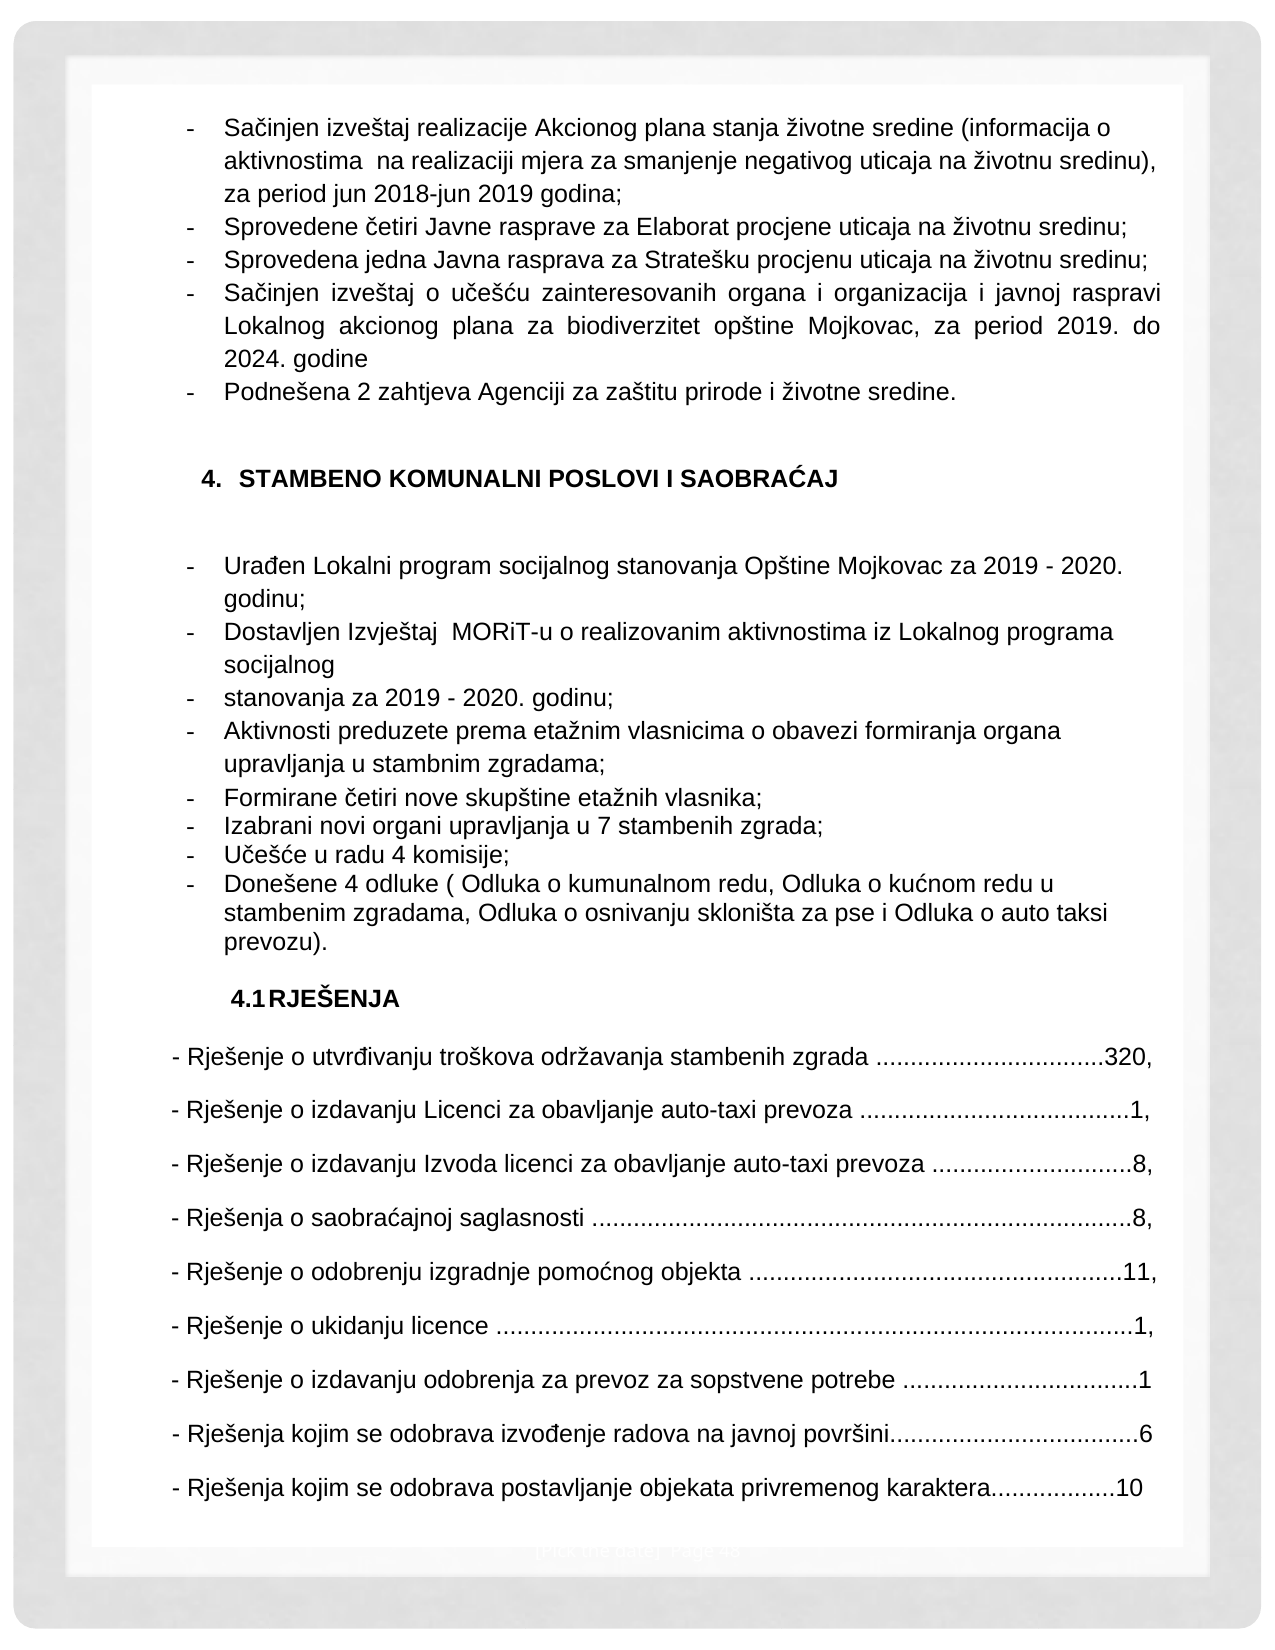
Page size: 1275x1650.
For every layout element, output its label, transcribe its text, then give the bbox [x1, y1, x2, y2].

list stanovanja za 2019 - 2020. godinu; [186, 683, 1162, 712]
list Sačinjen izveštaj o učešću zainteresovanih organa i organizacija i javnoj raspravi Lokalnog akcionog plana za biodiverzitet opštine Mojkovac, za period 2019. do 2024. godine [186, 278, 1162, 373]
list RJEŠENJA [231, 984, 1162, 1013]
list Urađen Lokalni program socijalnog stanovanja Opštine Mojkovac za 2019 - 2020. godinu; [186, 551, 1162, 613]
text - Rješenja kojim se odobrava izvođenje radova na javnoj površini....................................6 [172, 1419, 1162, 1447]
list STAMBENO KOMUNALNI POSLOVI I SAOBRAĆAJ [201, 464, 1162, 493]
list Sprovedene četiri Javne rasprave za Elaborat procjene uticaja na životnu sredinu; [186, 212, 1162, 241]
list Sačinjen izveštaj realizacije Akcionog plana stanja životne sredine (informacija o aktivnostima na realizaciji mjera za smanjenje negativog uticaja na životnu sredinu), za period jun 2018-jun 2019 godina; [186, 112, 1162, 207]
text - Rješenje o izdavanju odobrenja za prevoz za sopstvene potrebe ..................................1 [150, 1365, 1162, 1393]
list Formirane četiri nove skupštine etažnih vlasnika; [186, 782, 1162, 811]
list Aktivnosti preduzete prema etažnim vlasnicima o obavezi formiranja organa upravljanja u stambnim zgradama; [186, 716, 1162, 778]
list Dostavljen Izvještaj MORiT-u o realizovanim aktivnostima iz Lokalnog programa socijalnog [186, 617, 1162, 679]
text - Rješenja o saobraćajnoj saglasnosti ..............................................................................8, [150, 1203, 1162, 1232]
text - Rješenje o ukidanju licence ............................................................................................1, [150, 1311, 1162, 1340]
text - Rješenje o izdavanju Izvoda licenci za obavljanje auto-taxi prevoza .............................8, [150, 1149, 1162, 1178]
text - Rješenje o izdavanju Licenci za obavljanje auto-taxi prevoza .......................................1, [112, 1096, 1162, 1124]
list Učešće u radu 4 komisije; [186, 840, 1162, 869]
text - Rješenje o utvrđivanju troškova održavanja stambenih zgrada .................................320, [172, 1042, 1162, 1070]
text - Rješenje o odobrenju izgradnje pomoćnog objekta ......................................................11, [150, 1257, 1162, 1286]
list Sprovedena jedna Javna rasprava za Stratešku procjenu uticaja na životnu sredinu; [186, 245, 1162, 274]
text - Rješenja kojim se odobrava postavljanje objekata privremenog karaktera..................10 [172, 1472, 1162, 1501]
list Podnešena 2 zahtjeva Agenciji za zaštitu prirode i životne sredine. [186, 377, 1162, 406]
list Donešene 4 odluke ( Odluka o kumunalnom redu, Odluka o kućnom redu u stambenim zgradama, Odluka o osnivanju skloništa za pse i Odluka o auto taksi prevozu). [186, 869, 1162, 955]
list Izabrani novi organi upravljanja u 7 stambenih zgrada; [186, 811, 1162, 840]
